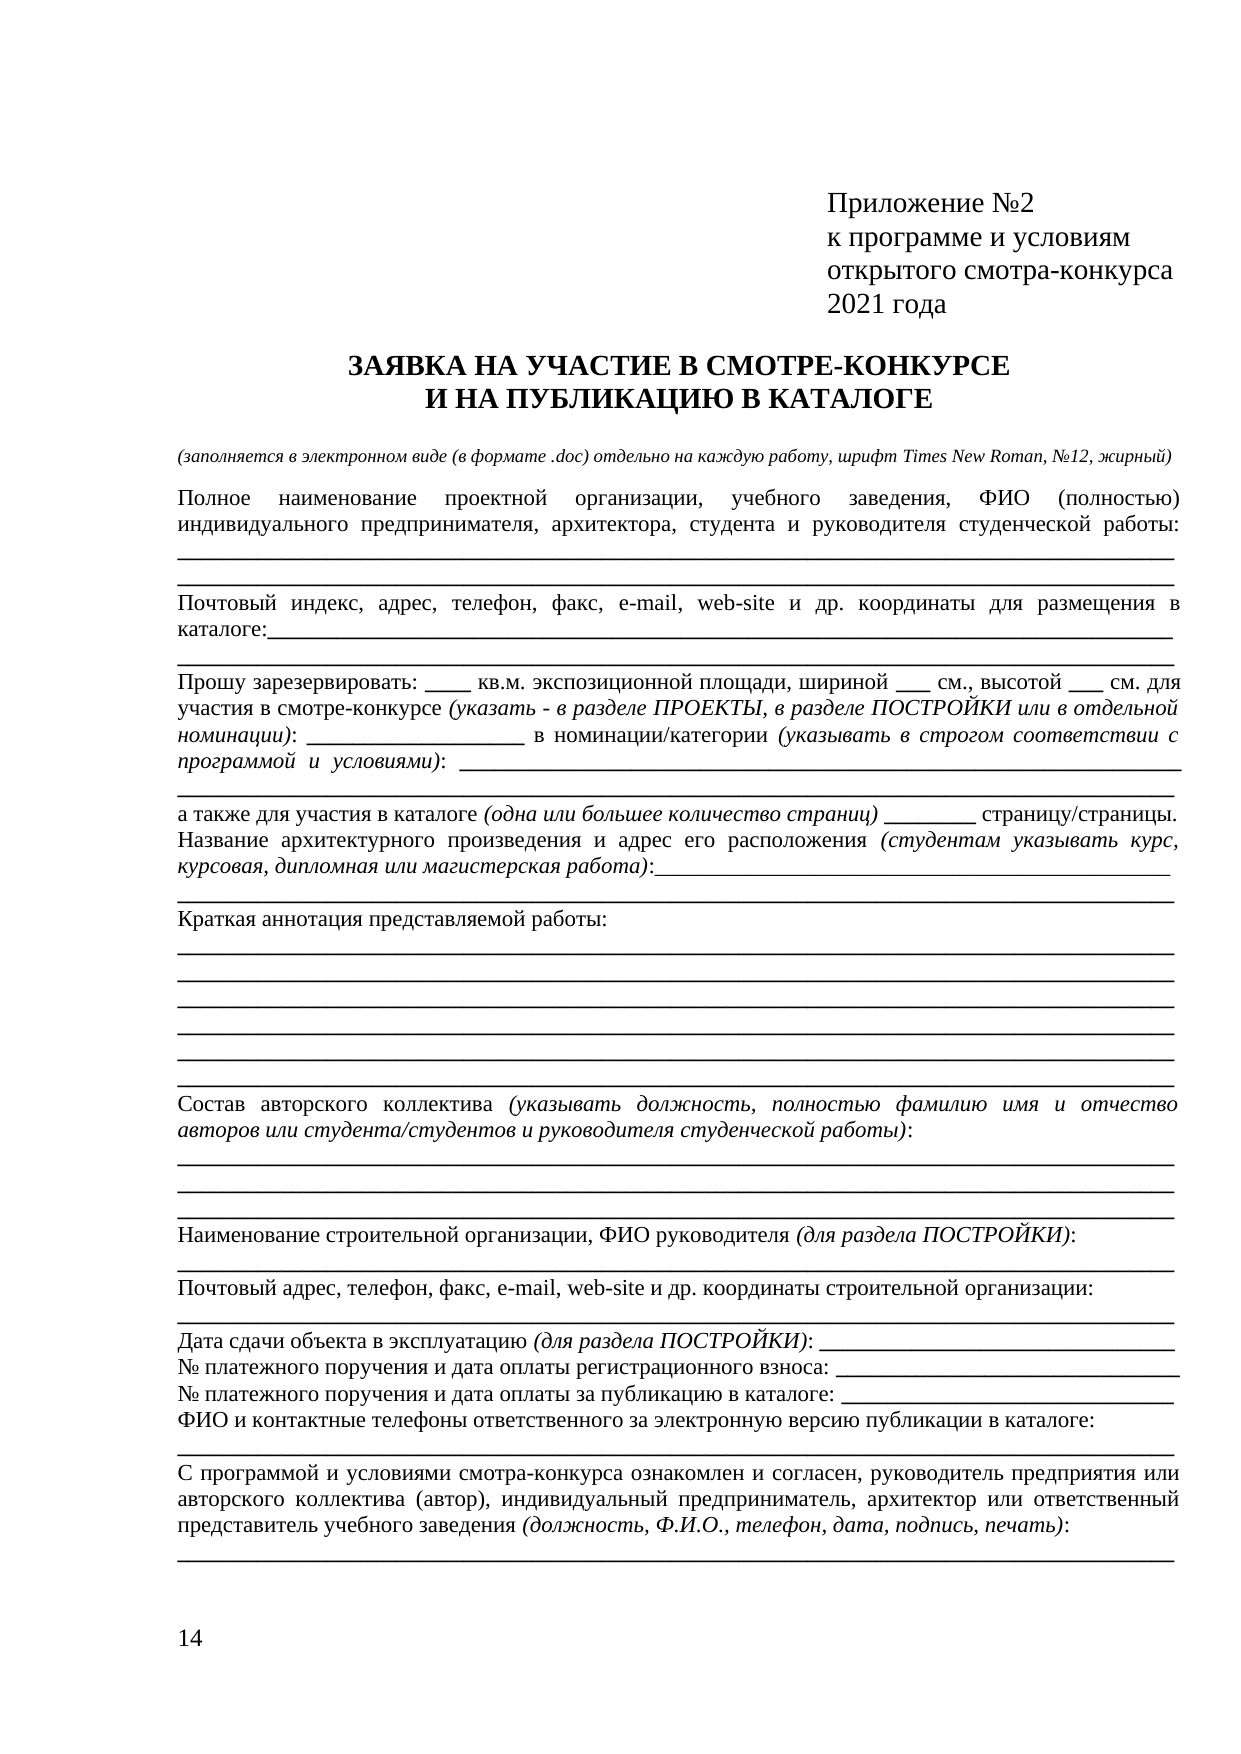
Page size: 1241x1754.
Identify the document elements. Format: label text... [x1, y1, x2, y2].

text _______________________________________________________________________________________ [177, 1011, 1181, 1037]
text № платежного поручения и дата оплаты регистрационного взноса: ______________________________ [177, 1353, 1181, 1379]
text _______________________________________________________________________________________ [177, 879, 1181, 905]
text открытого смотра-конкурса 2021 года [827, 252, 1182, 319]
text _______________________________________________________________________________________ [177, 1538, 1181, 1564]
text ЗАЯВКА НА УЧАСТИЕ В СМОТРЕ-КОНКУРСЕ [177, 348, 1181, 382]
text Краткая аннотация представляемой работы: [177, 905, 1181, 932]
text _______________________________________________________________________________________ [177, 1432, 1181, 1459]
text Почтовый адрес, телефон, факс, e-mail, web-site и др. координаты строительной организации: [177, 1274, 1181, 1301]
text к программе и условиям [827, 219, 1182, 252]
text а также для участия в каталоге (одна или большее количество страниц) ________ страницу/страницы. [177, 800, 1181, 826]
text Наименование строительной организации, ФИО руководителя (для раздела ПОСТРОЙКИ): [177, 1221, 1181, 1248]
text Почтовый индекс, адрес, телефон, факс, e-mail, web-site и др. координаты для размещения в каталоге:_______________________________________________________________________________ [177, 589, 1181, 642]
text ФИО и контактные телефоны ответственного за электронную версию публикации в каталоге: [177, 1406, 1181, 1432]
text Прошу зарезервировать: ____ кв.м. экспозиционной площади, шириной ___ см., высотой ___ см. для участия в смотре-конкурсе (указать - в разделе ПРОЕКТЫ, в разделе ПОСТРОЙКИ или в отдельной номинации): ___________________ в номинации/категории (указывать в строгом соответствии с программой и условиями): _______________________________________________________________ _______________________________________________________________________________________ [177, 668, 1181, 800]
text _______________________________________________________________________________________ [177, 1195, 1181, 1221]
text Приложение №2 [827, 185, 1181, 219]
text _______________________________________________________________________________________ [177, 984, 1181, 1011]
text Дата сдачи объекта в эксплуатацию (для раздела ПОСТРОЙКИ): _______________________________ [177, 1327, 1181, 1353]
text _______________________________________________________________________________________ [177, 932, 1181, 958]
text _______________________________________________________________________________________ [177, 642, 1181, 668]
text Название архитектурного произведения и адрес его расположения (студентам указывать курс, курсовая, дипломная или магистерская работа):_____________________________________________ [177, 826, 1181, 879]
text И НА ПУБЛИКАЦИЮ В КАТАЛОГЕ [177, 382, 1181, 415]
text _______________________________________________________________________________________ [177, 1142, 1181, 1169]
text Состав авторского коллектива (указывать должность, полностью фамилию имя и отчество авторов или студента/студентов и руководителя студенческой работы): [177, 1090, 1181, 1142]
text (заполняется в электронном виде (в формате .doc) отдельно на каждую работу, шрифт Times New Roman, №12, жирный) [177, 445, 1181, 467]
text С программой и условиями смотра-конкурса ознакомлен и согласен, руководитель предприятия или авторского коллектива (автор), индивидуальный предприниматель, архитектор или ответственный представитель учебного заведения (должность, Ф.И.О., телефон, дата, подпись, печать): [177, 1459, 1181, 1538]
text _______________________________________________________________________________________ [177, 1248, 1181, 1274]
text _______________________________________________________________________________________ [177, 1037, 1181, 1063]
text № платежного поручения и дата оплаты за публикацию в каталоге: _____________________________ [177, 1379, 1181, 1406]
text _______________________________________________________________________________________ [177, 1301, 1181, 1327]
text _______________________________________________________________________________________ [177, 1169, 1181, 1195]
text _______________________________________________________________________________________ [177, 1063, 1181, 1090]
text Полное наименование проектной организации, учебного заведения, ФИО (полностью) индивидуального предпринимателя, архитектора, студента и руководителя студенческой работы: _______________________________________________________________________________________ [177, 483, 1181, 563]
text _______________________________________________________________________________________ [177, 958, 1181, 984]
text _______________________________________________________________________________________ [177, 563, 1181, 589]
